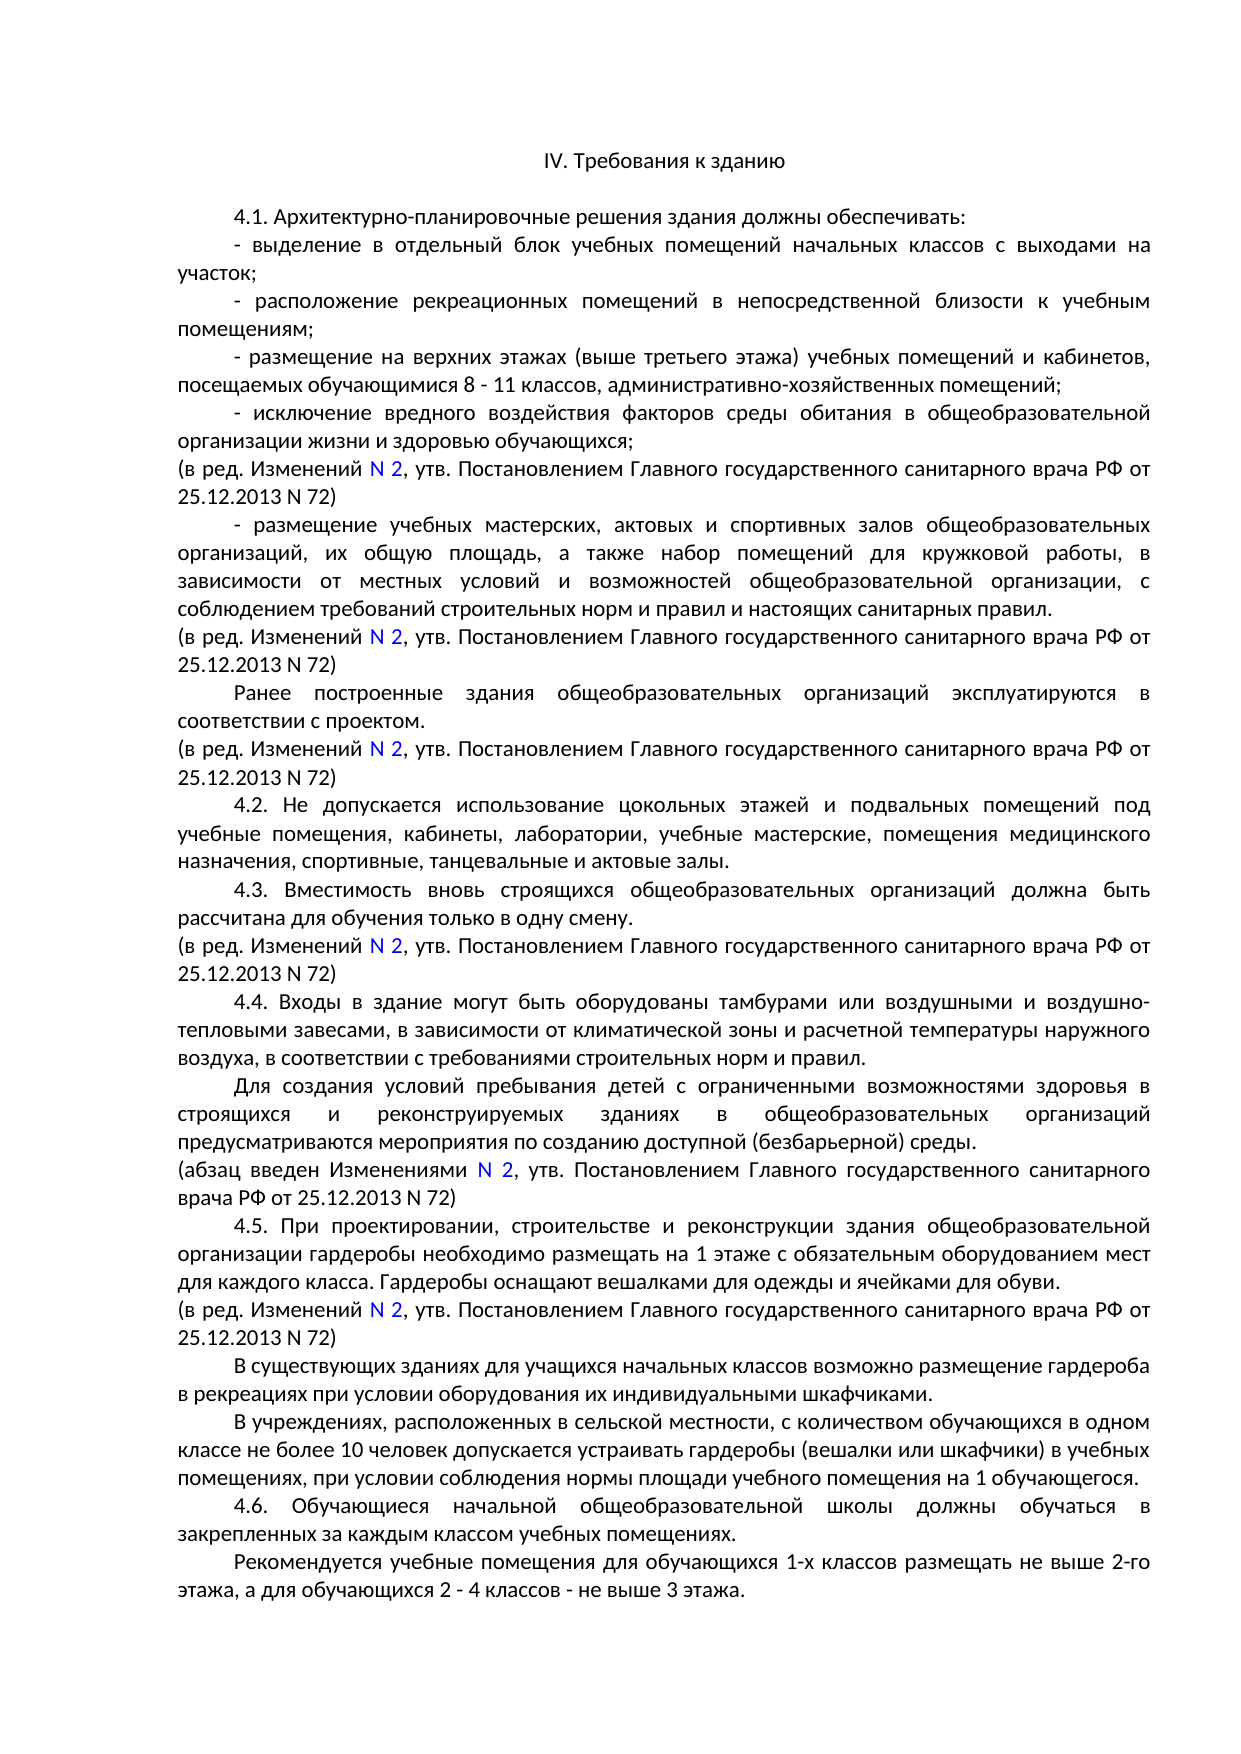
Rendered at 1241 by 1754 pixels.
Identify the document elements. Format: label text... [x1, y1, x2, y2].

text - размещение учебных мастерских, актовых и спортивных залов общеобразовательных организаций, их общую площадь, а также набор помещений для кружковой работы, в зависимости от местных условий и возможностей общеобразовательной организации, с соблюдением требований строительных норм и правил и настоящих санитарных правил. [177, 510, 1152, 622]
text В учреждениях, расположенных в сельской местности, с количеством обучающихся в одном классе не более 10 человек допускается устраивать гардеробы (вешалки или шкафчики) в учебных помещениях, при условии соблюдения нормы площади учебного помещения на 1 обучающегося. [177, 1407, 1152, 1491]
text (в ред. Изменений N 2, утв. Постановлением Главного государственного санитарного врача РФ от 25.12.2013 N 72) [177, 734, 1152, 791]
text (абзац введен Изменениями N 2, утв. Постановлением Главного государственного санитарного врача РФ от 25.12.2013 N 72) [177, 1155, 1152, 1211]
text - расположение рекреационных помещений в непосредственной близости к учебным помещениям; [177, 286, 1152, 342]
text 4.1. Архитектурно-планировочные решения здания должны обеспечивать: [177, 202, 1152, 230]
text Ранее построенные здания общеобразовательных организаций эксплуатируются в соответствии с проектом. [177, 678, 1152, 734]
text - исключение вредного воздействия факторов среды обитания в общеобразовательной организации жизни и здоровью обучающихся; [177, 398, 1152, 454]
text - размещение на верхних этажах (выше третьего этажа) учебных помещений и кабинетов, посещаемых обучающимися 8 - 11 классов, административно-хозяйственных помещений; [177, 342, 1152, 398]
text (в ред. Изменений N 2, утв. Постановлением Главного государственного санитарного врача РФ от 25.12.2013 N 72) [177, 1295, 1152, 1351]
text 4.3. Вместимость вновь строящихся общеобразовательных организаций должна быть рассчитана для обучения только в одну смену. [177, 875, 1152, 931]
text 4.4. Входы в здание могут быть оборудованы тамбурами или воздушными и воздушно-тепловыми завесами, в зависимости от климатической зоны и расчетной температуры наружного воздуха, в соответствии с требованиями строительных норм и правил. [177, 987, 1152, 1071]
text (в ред. Изменений N 2, утв. Постановлением Главного государственного санитарного врача РФ от 25.12.2013 N 72) [177, 622, 1152, 678]
text IV. Требования к зданию [177, 146, 1152, 174]
text (в ред. Изменений N 2, утв. Постановлением Главного государственного санитарного врача РФ от 25.12.2013 N 72) [177, 931, 1152, 987]
text 4.2. Не допускается использование цокольных этажей и подвальных помещений под учебные помещения, кабинеты, лаборатории, учебные мастерские, помещения медицинского назначения, спортивные, танцевальные и актовые залы. [177, 791, 1152, 875]
text 4.6. Обучающиеся начальной общеобразовательной школы должны обучаться в закрепленных за каждым классом учебных помещениях. [177, 1491, 1152, 1547]
text В существующих зданиях для учащихся начальных классов возможно размещение гардероба в рекреациях при условии оборудования их индивидуальными шкафчиками. [177, 1351, 1152, 1407]
text Для создания условий пребывания детей с ограниченными возможностями здоровья в строящихся и реконструируемых зданиях в общеобразовательных организаций предусматриваются мероприятия по созданию доступной (безбарьерной) среды. [177, 1071, 1152, 1155]
text 4.5. При проектировании, строительстве и реконструкции здания общеобразовательной организации гардеробы необходимо размещать на 1 этаже с обязательным оборудованием мест для каждого класса. Гардеробы оснащают вешалками для одежды и ячейками для обуви. [177, 1211, 1152, 1295]
text - выделение в отдельный блок учебных помещений начальных классов с выходами на участок; [177, 230, 1152, 286]
text Рекомендуется учебные помещения для обучающихся 1-х классов размещать не выше 2-го этажа, а для обучающихся 2 - 4 классов - не выше 3 этажа. [177, 1547, 1152, 1603]
text (в ред. Изменений N 2, утв. Постановлением Главного государственного санитарного врача РФ от 25.12.2013 N 72) [177, 454, 1152, 510]
